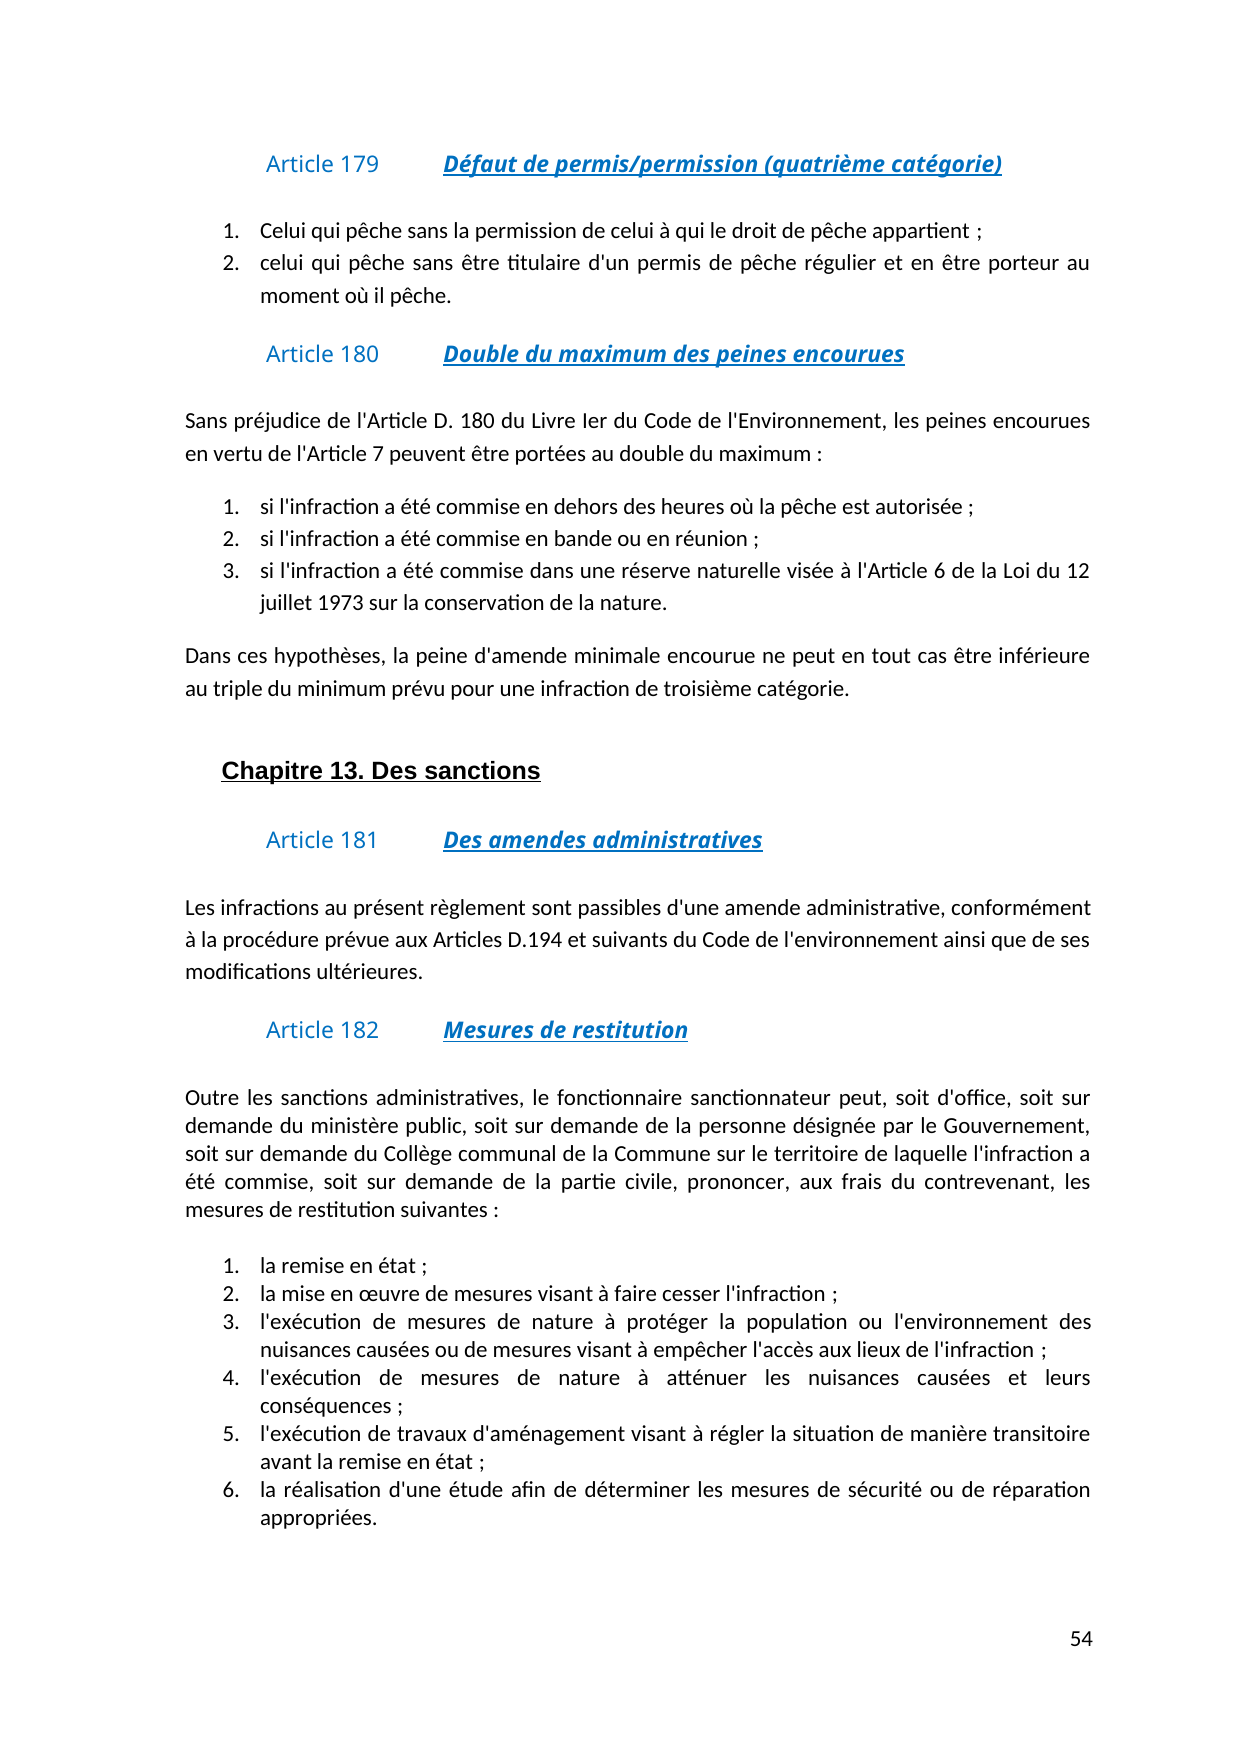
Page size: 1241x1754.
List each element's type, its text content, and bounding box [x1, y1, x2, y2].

list la mise en œuvre de mesures visant à faire cesser l'infraction ; [222, 1279, 1093, 1307]
list la remise en état ; [222, 1251, 1093, 1279]
text Sans préjudice de l'Article D. 180 du Livre Ier du Code de l'Environnement, les peines encourues en vertu de l'Article 7 peuvent être portées au double du maximum : [185, 407, 1093, 467]
list l'exécution de mesures de nature à protéger la population ou l'environnement des nuisances causées ou de mesures visant à empêcher l'accès aux lieux de l'infraction ; [222, 1307, 1093, 1363]
list l'exécution de travaux d'aménagement visant à régler la situation de manière transitoire avant la remise en état ; [222, 1419, 1093, 1475]
list si l'infraction a été commise dans une réserve naturelle visée à l'Article 6 de la Loi du 12 juillet 1973 sur la conservation de la nature. [222, 556, 1093, 616]
subtitle Chapitre 13. Des sanctions [221, 756, 1093, 784]
text Les infractions au présent règlement sont passibles d'une amende administrative, conformément à la procédure prévue aux Articles D.194 et suivants du Code de l'environnement ainsi que de ses modifications ultérieures. [185, 893, 1093, 985]
text Outre les sanctions administratives, le fonctionnaire sanctionnateur peut, soit d'office, soit sur demande du ministère public, soit sur demande de la personne désignée par le Gouvernement, soit sur demande du Collège communal de la Commune sur le territoire de laquelle l'infraction a été commise, soit sur demande de la partie civile, prononcer, aux frais du contrevenant, les mesures de restitution suivantes : [185, 1083, 1093, 1223]
list Celui qui pêche sans la permission de celui à qui le droit de pêche appartient ; [222, 216, 1093, 244]
list si l'infraction a été commise en dehors des heures où la pêche est autorisée ; [222, 492, 1093, 520]
subtitle Des amendes administratives [266, 824, 1093, 855]
list la réalisation d'une étude afin de déterminer les mesures de sécurité ou de réparation appropriées. [222, 1475, 1093, 1531]
subtitle Défaut de permis/permission (quatrième catégorie) [266, 148, 1093, 179]
list l'exécution de mesures de nature à atténuer les nuisances causées et leurs conséquences ; [222, 1363, 1093, 1419]
list si l'infraction a été commise en bande ou en réunion ; [222, 524, 1093, 552]
text Dans ces hypothèses, la peine d'amende minimale encourue ne peut en tout cas être inférieure au triple du minimum prévu pour une infraction de troisième catégorie. [185, 641, 1093, 702]
subtitle Double du maximum des peines encourues [266, 338, 1093, 369]
subtitle Mesures de restitution [266, 1014, 1093, 1046]
list celui qui pêche sans être titulaire d'un permis de pêche régulier et en être porteur au moment où il pêche. [222, 248, 1093, 309]
